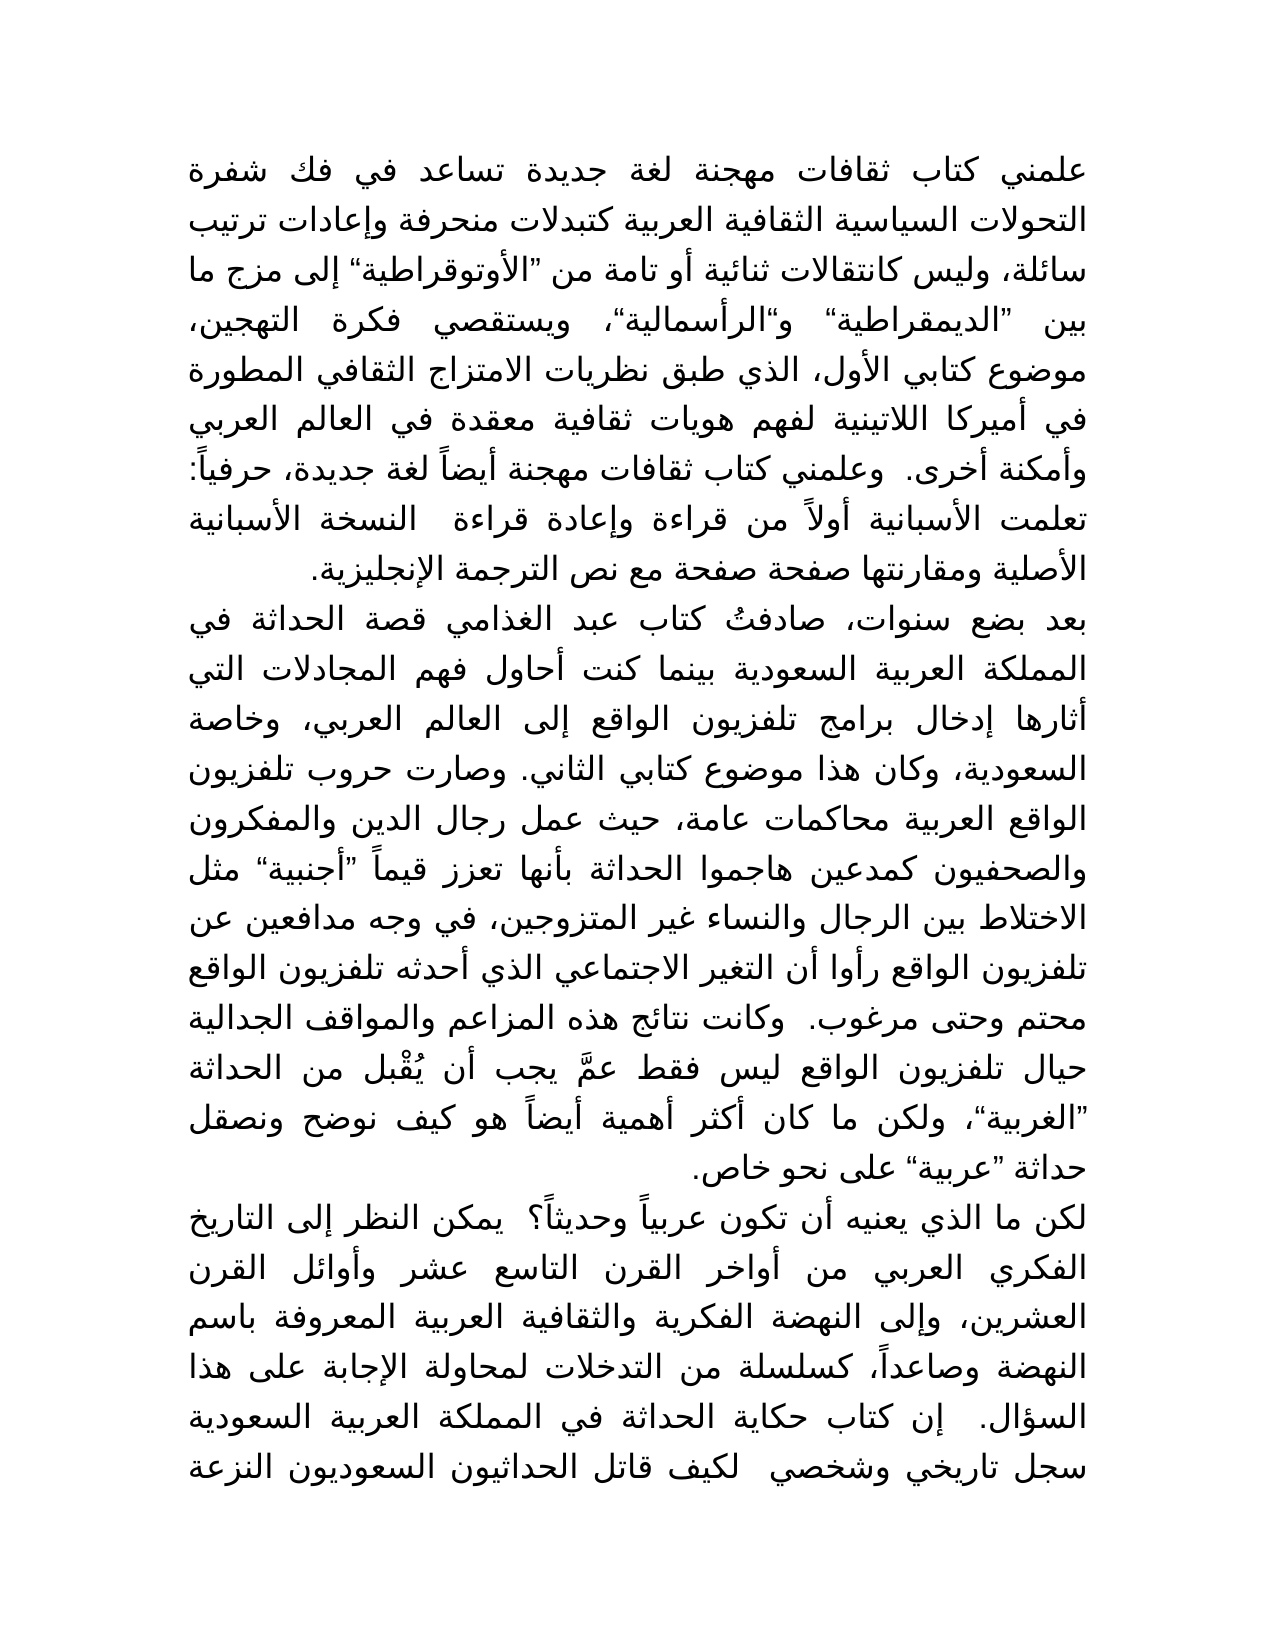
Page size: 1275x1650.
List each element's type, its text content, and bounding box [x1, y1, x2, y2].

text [187, 1198, 1087, 1486]
text علمني كتاب ثقافات مهجنة لغة جديدة تساعد في فك شفرة التحولات السياسية الثقافية العربية كتبدلات منحرفة وإعادات ترتيب سائلة، وليس كانتقالات ثنائية أو تامة من ”الأوتوقراطية“ إلى مزج ما بين ”الديمقراطية“ و“الرأسمالية“، ويستقصي فكرة التهجين، موضوع كتابي الأول، الذي طبق نظريات الامتزاج الثقافي المطورة في أميركا اللاتينية لفهم هويات ثقافية معقدة في العالم العربي وأمكنة أخرى. وعلمني كتاب ثقافات مهجنة أيضاً لغة جديدة، حرفياً: تعلمت الأسبانية أولاً من قراءة وإعادة قراءة النسخة الأسبانية الأصلية ومقارنتها صفحة صفحة مع نص الترجمة الإنجليزية. [187, 150, 1087, 588]
text بعد بضع سنوات، صادفتُ كتاب عبد الغذامي قصة الحداثة في المملكة العربية السعودية بينما كنت أحاول فهم المجادلات التي أثارها إدخال برامج تلفزيون الواقع إلى العالم العربي، وخاصة السعودية، وكان هذا موضوع كتابي الثاني. وصارت حروب تلفزيون الواقع العربية محاكمات عامة، حيث عمل رجال الدين والمفكرون والصحفيون كمدعين هاجموا الحداثة بأنها تعزز قيماً ”أجنبية“ مثل الاختلاط بين الرجال والنساء غير المتزوجين، في وجه مدافعين عن تلفزيون الواقع رأوا أن التغير الاجتماعي الذي أحدثه تلفزيون الواقع محتم وحتى مرغوب. وكانت نتائج هذه المزاعم والمواقف الجدالية حيال تلفزيون الواقع ليس فقط عمَّ يجب أن يُقْبل من الحداثة ”الغربية“، ولكن ما كان أكثر أهمية أيضاً هو كيف نوضح ونصقل حداثة ”عربية“ على نحو خاص. [187, 599, 1087, 1186]
